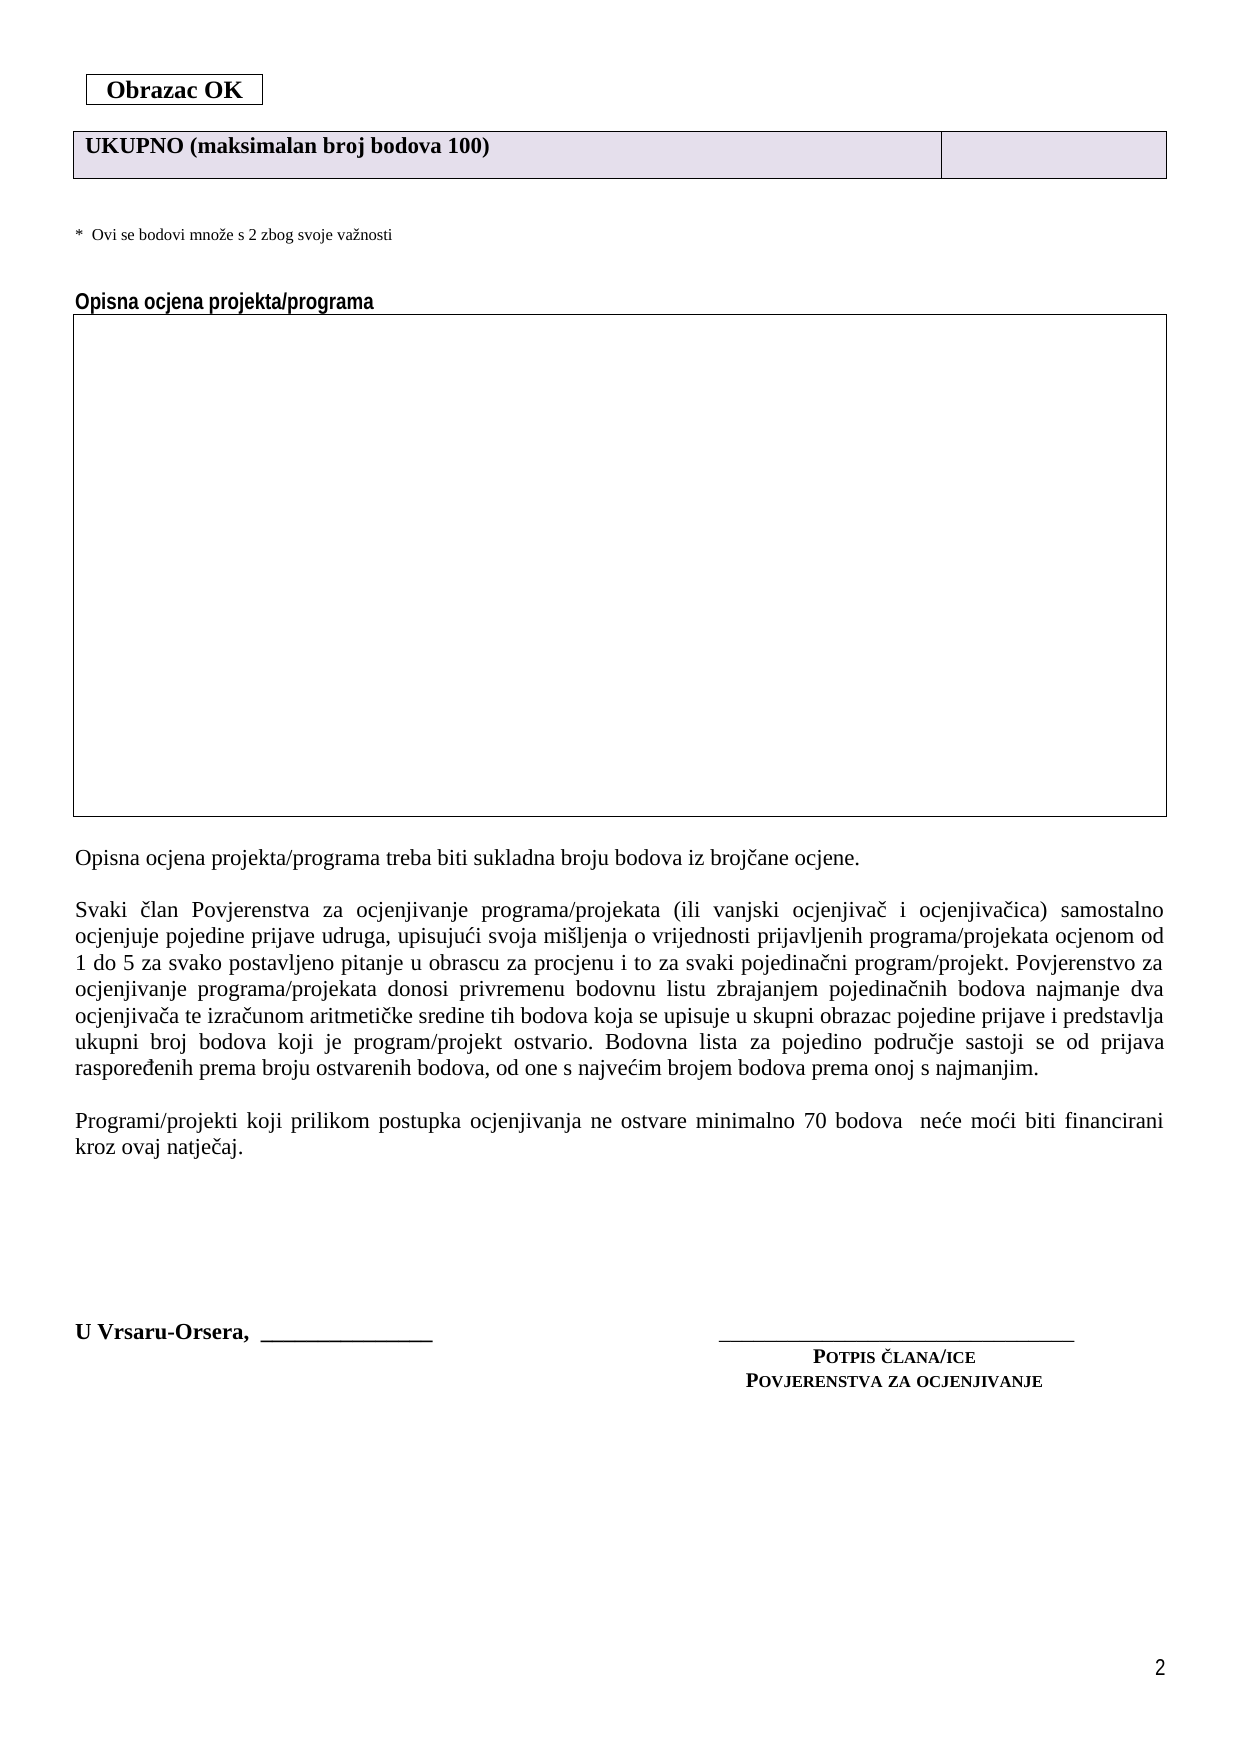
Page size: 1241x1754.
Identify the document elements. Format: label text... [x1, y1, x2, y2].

text Opisna ocjena projekta/programa [75, 288, 1165, 314]
text Opisna ocjena projekta/programa treba biti sukladna broju bodova iz brojčane ocjene. [75, 843, 1165, 870]
text Povjerenstva za ocjenjivanje [75, 1368, 1123, 1392]
text Potpis člana/ice [75, 1344, 1123, 1368]
text Svaki član Povjerenstva za ocjenjivanje programa/projekata (ili vanjski ocjenjivač i ocjenjivačica) samostalno ocjenjuje pojedine prijave udruga, upisujući svoja mišljenja o vrijednosti prijavljenih programa/projekata ocjenom od 1 do 5 za svako postavljeno pitanje u obrascu za procjenu i to za svaki pojedinačni program/projekt. Povjerenstvo za ocjenjivanje programa/projekata donosi privremenu bodovnu listu zbrajanjem pojedinačnih bodova najmanje dva ocjenjivača te izračunom aritmetičke sredine tih bodova koja se upisuje u skupni obrazac pojedine prijave i predstavlja ukupni broj bodova koji je program/projekt ostvario. Bodovna lista za pojedino područje sastoji se od prijava raspoređenih prema broju ostvarenih bodova, od one s najvećim brojem bodova prema onoj s najmanjim. [75, 896, 1165, 1081]
table_cell UKUPNO (maksimalan broj bodova 100) [74, 132, 941, 178]
text * Ovi se bodovi množe s 2 zbog svoje važnosti [75, 225, 1165, 244]
table_header [74, 315, 1166, 816]
table_cell [942, 132, 1166, 178]
text U Vrsaru-Orsera, _______________ _______________________________ [75, 1318, 1165, 1344]
text Programi/projekti koji prilikom postupka ocjenjivanja ne ostvare minimalno 70 bodova neće moći biti financirani kroz ovaj natječaj. [75, 1107, 1165, 1160]
